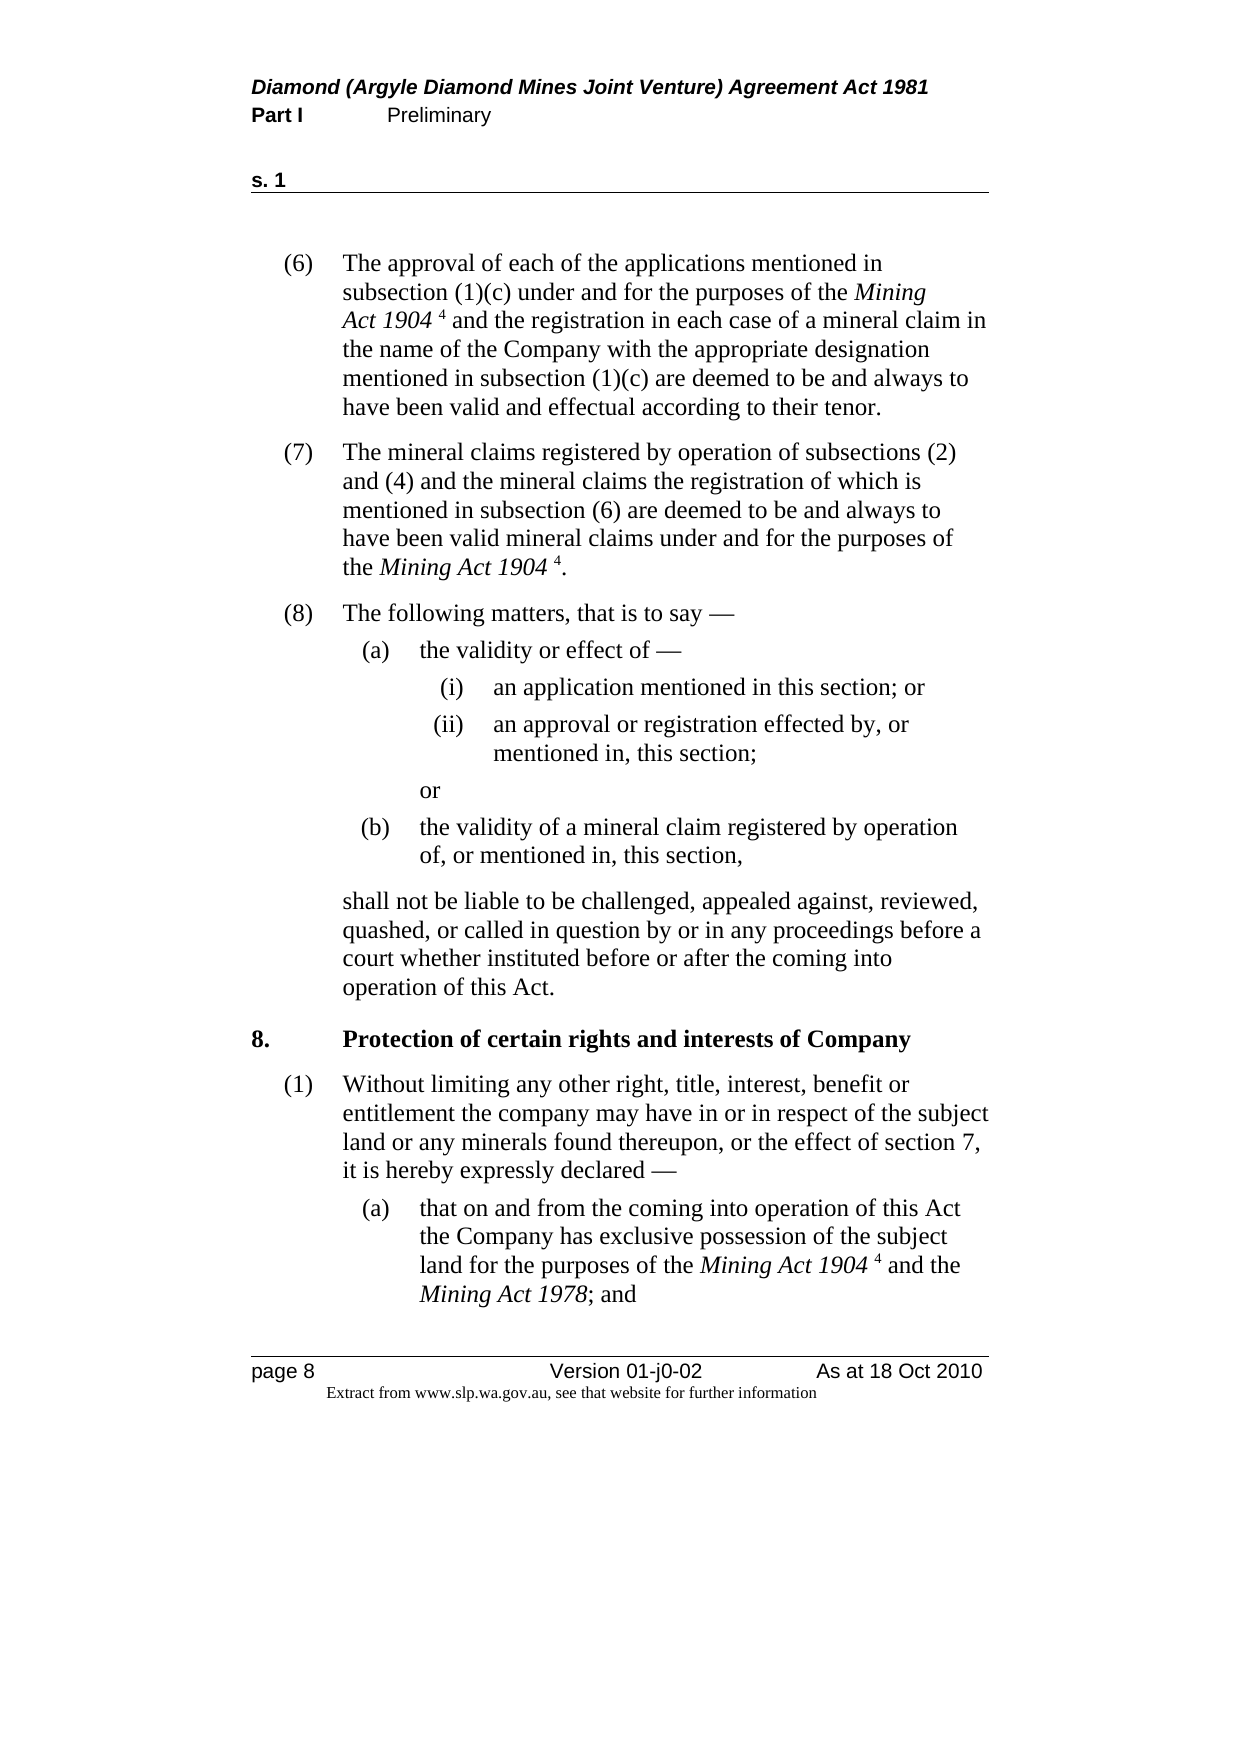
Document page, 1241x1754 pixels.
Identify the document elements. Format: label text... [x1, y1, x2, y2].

subtitle 8. Protection of certain rights and interests of Company [251, 1024, 989, 1053]
text (8) The following matters, that is to say — [251, 598, 989, 626]
text or [251, 775, 989, 803]
text (6) The approval of each of the applications mentioned in subsection (1)(c) under and for the purposes of the Mining Act 1904 4 and the registration in each case of a mineral claim in the name of the Company with the appropriate designation mentioned in subsection (1)(c) are deemed to be and always to have been valid and effectual according to their tenor. [251, 248, 989, 421]
text (b) the validity of a mineral claim registered by operation of, or mentioned in, this section, [251, 812, 989, 869]
text (ii) an approval or registration effected by, or mentioned in, this section; [251, 709, 989, 766]
text (i) an application mentioned in this section; or [251, 672, 989, 701]
text (a) the validity or effect of — [251, 635, 989, 663]
text (7) The mineral claims registered by operation of subsections (2) and (4) and the mineral claims the registration of which is mentioned in subsection (6) are deemed to be and always to have been valid mineral claims under and for the purposes of the Mining Act 1904 4. [251, 437, 989, 581]
text shall not be liable to be challenged, appealed against, reviewed, quashed, or called in question by or in any proceedings before a court whether instituted before or after the coming into operation of this Act. [251, 886, 989, 1001]
text (1) Without limiting any other right, title, interest, benefit or entitlement the company may have in or in respect of the subject land or any minerals found thereupon, or the effect of section 7, it is hereby expressly declared — [251, 1069, 989, 1184]
text (a) that on and from the coming into operation of this Act the Company has exclusive possession of the subject land for the purposes of the Mining Act 1904 4 and the Mining Act 1978; and [251, 1193, 989, 1308]
